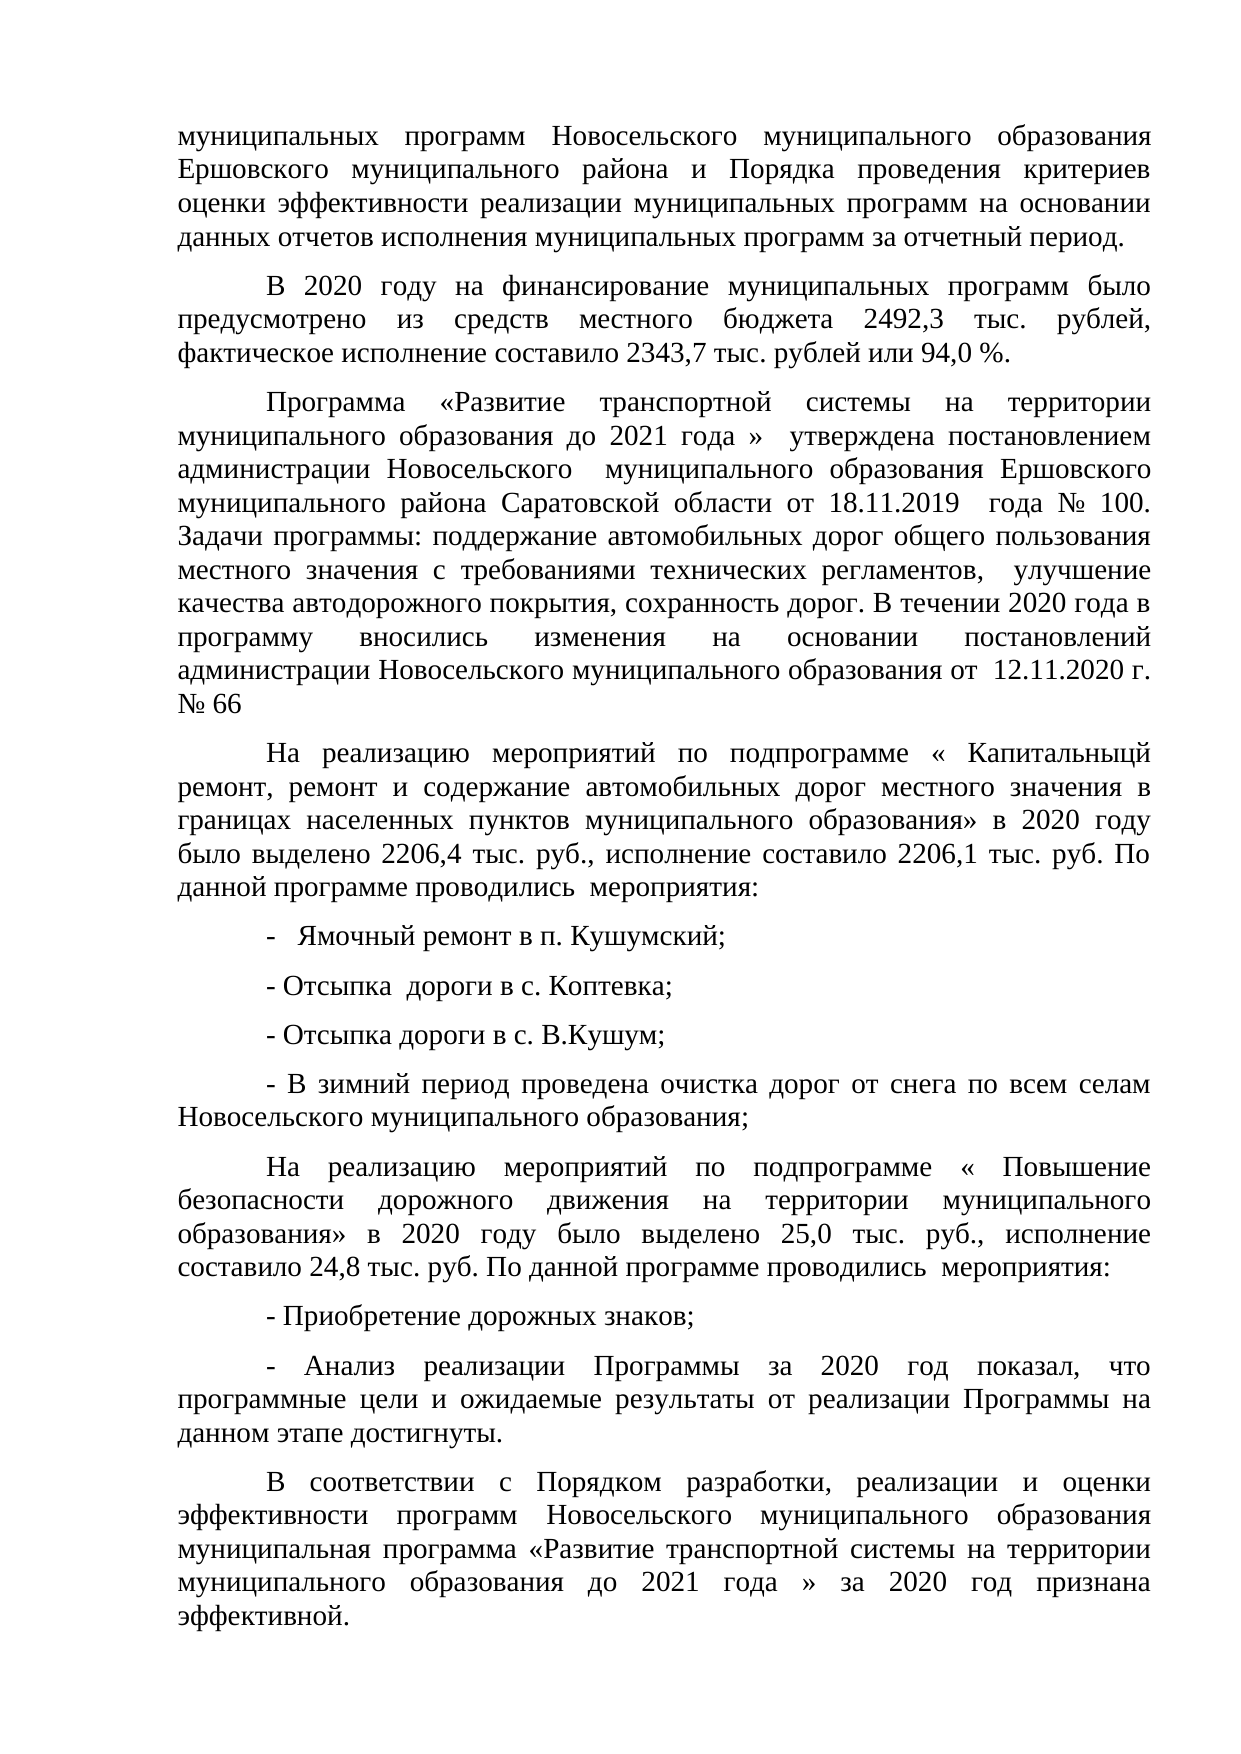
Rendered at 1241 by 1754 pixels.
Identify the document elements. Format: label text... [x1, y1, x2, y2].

text В 2020 году на финансирование муниципальных программ было предусмотрено из средств местного бюджета 2492,3 тыс. рублей, фактическое исполнение составило 2343,7 тыс. рублей или 94,0 %. [177, 268, 1152, 368]
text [177, 118, 1152, 252]
text Программа «Развитие транспортной системы на территории муниципального образования до 2021 года » утверждена постановлением администрации Новосельского муниципального образования Ершовского муниципального района Саратовской области от 18.11.2019 года № 100. Задачи программы: поддержание автомобильных дорог общего пользования местного значения с требованиями технических регламентов, улучшение качества автодорожного покрытия, сохранность дорог. В течении 2020 года в программу вносились изменения на основании постановлений администрации Новосельского муниципального образования от 12.11.2020 г. № 66 [177, 384, 1152, 719]
text - Отсыпка дороги в с. Коптевка; [177, 968, 1152, 1001]
text - Ямочный ремонт в п. Кушумский; [177, 918, 1152, 952]
text - Анализ реализации Программы за 2020 год показал, что программные цели и ожидаемые результаты от реализации Программы на данном этапе достигнуты. [177, 1348, 1152, 1448]
text - Отсыпка дороги в с. В.Кушум; [177, 1017, 1152, 1050]
text - В зимний период проведена очистка дорог от снега по всем селам Новосельского муниципального образования; [177, 1066, 1152, 1133]
text В соответствии с Порядком разработки, реализации и оценки эффективности программ Новосельского муниципального образования муниципальная программа «Развитие транспортной системы на территории муниципального образования до 2021 года » за 2020 год признана эффективной. [177, 1464, 1152, 1632]
text На реализацию мероприятий по подпрограмме « Капитальныцй ремонт, ремонт и содержание автомобильных дорог местного значения в границах населенных пунктов муниципального образования» в 2020 году было выделено 2206,4 тыс. руб., исполнение составило 2206,1 тыс. руб. По данной программе проводились мероприятия: [177, 735, 1152, 903]
text - Приобретение дорожных знаков; [177, 1298, 1152, 1332]
text На реализацию мероприятий по подпрограмме « Повышение безопасности дорожного движения на территории муниципального образования» в 2020 году было выделено 25,0 тыс. руб., исполнение составило 24,8 тыс. руб. По данной программе проводились мероприятия: [177, 1149, 1152, 1283]
